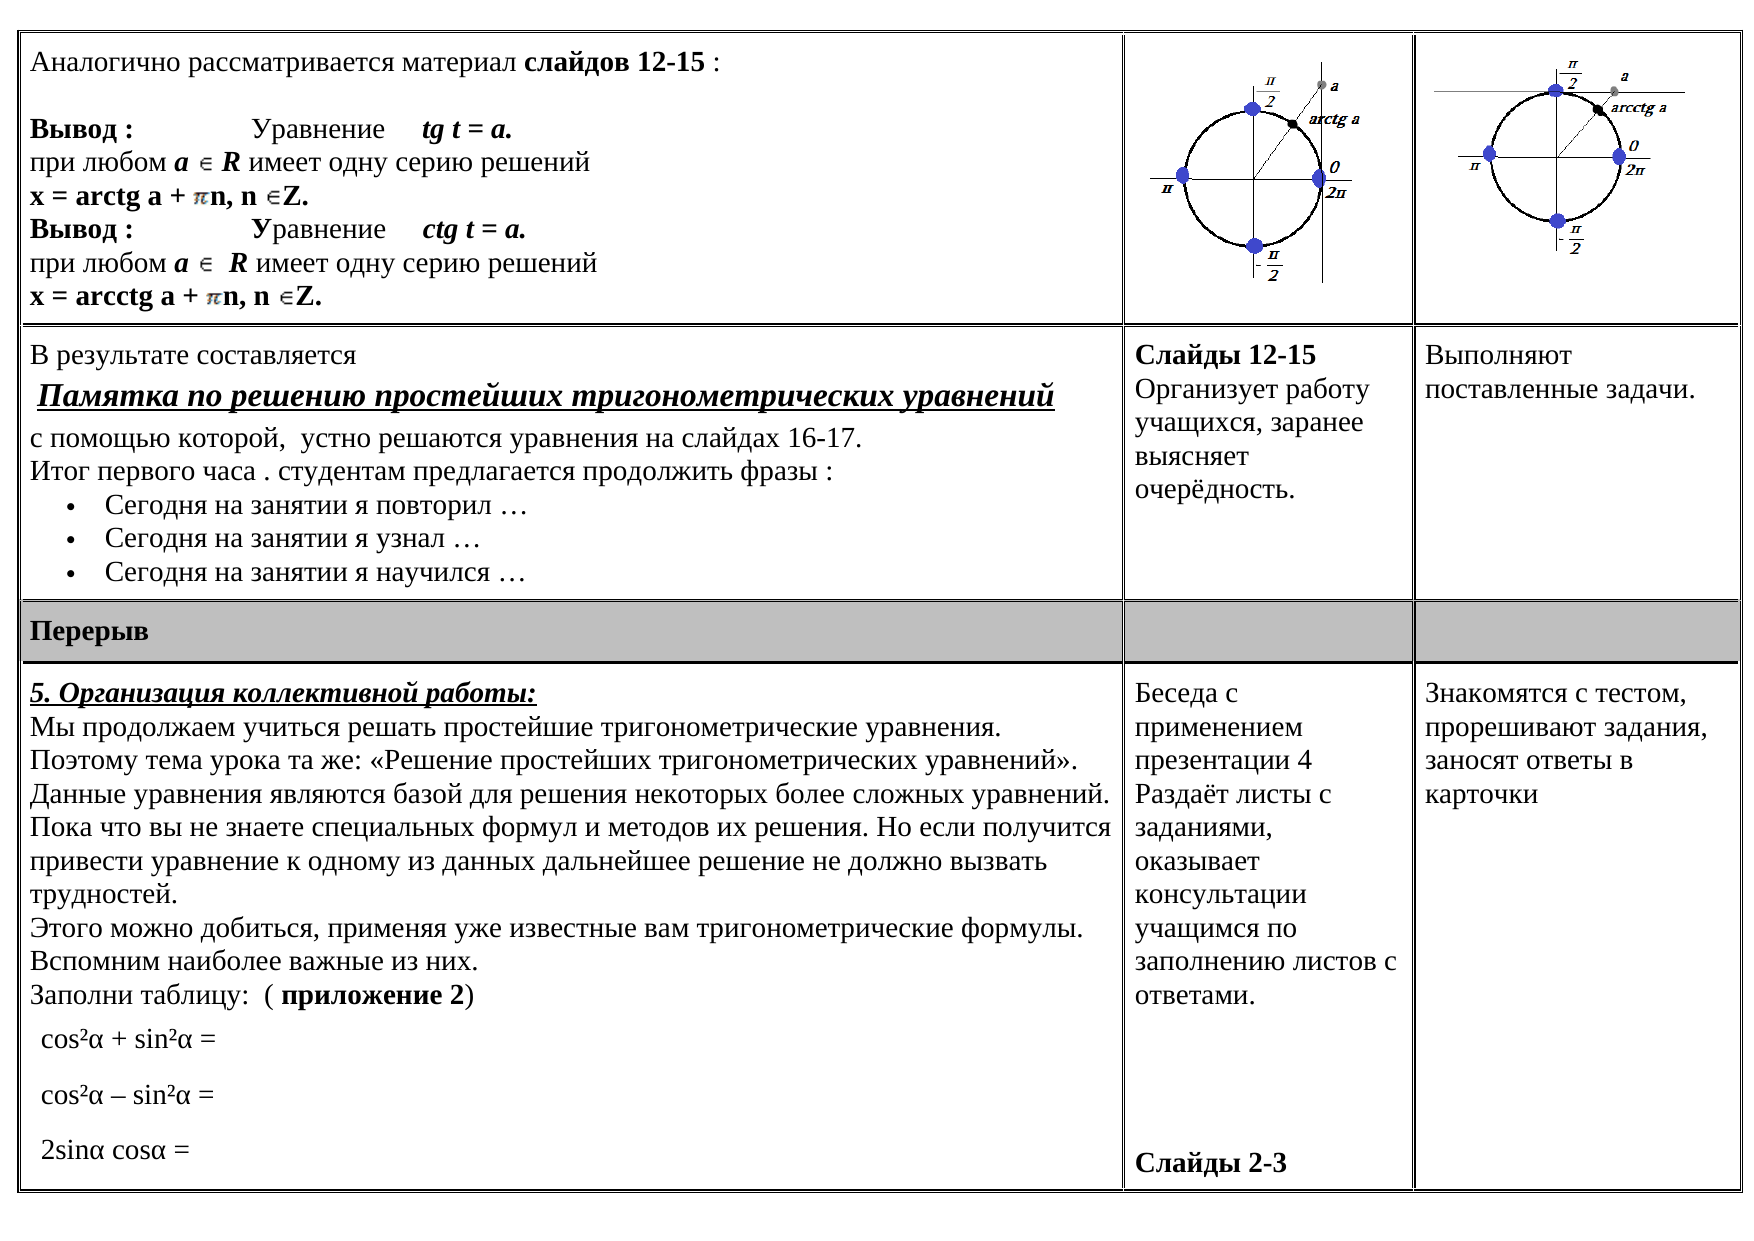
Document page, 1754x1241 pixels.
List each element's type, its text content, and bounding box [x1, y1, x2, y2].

table_cell [1124, 31, 1414, 323]
picture [193, 192, 210, 206]
table_cell [1125, 602, 1412, 661]
table_cell Выполняют поставленные задачи. [1416, 323, 1740, 598]
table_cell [21, 661, 1123, 1189]
table_cell [1414, 33, 1740, 323]
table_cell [1124, 661, 1414, 1189]
table_cell Аналогично рассматривается материал слайдов 12-15 : Вывод : Уравнение tg t = a. при любом а R имеет одну серию решений х = аrctg a + n, n Z. Вывод : Уравнение ctg t = a. при любом а R имеет одну серию решений х = аrcctg a + n, n Z. [21, 33, 1123, 323]
picture [277, 289, 295, 306]
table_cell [1414, 661, 1740, 1189]
picture [206, 292, 223, 306]
table_cell [1416, 599, 1740, 661]
picture [196, 255, 215, 273]
picture [196, 155, 215, 172]
picture [1424, 43, 1723, 267]
table_cell Cлайды 12-15 Организует работу учащихся, заранее выясняет очерёдность. [1125, 327, 1412, 598]
table_cell В результате составляется Памятка по решению простейших тригонометрических уравнений с помощью которой, устно решаются уравнения на слайдах 16-17. Итог первого часа . студентам предлагается продолжить фразы : Сегодня на занятии я повторил … Сегодня на занятии я узнал … Сегодня на занятии я научился … [21, 323, 1122, 598]
picture [263, 188, 283, 206]
picture [1134, 43, 1392, 299]
table_cell Перерыв [21, 599, 1122, 661]
